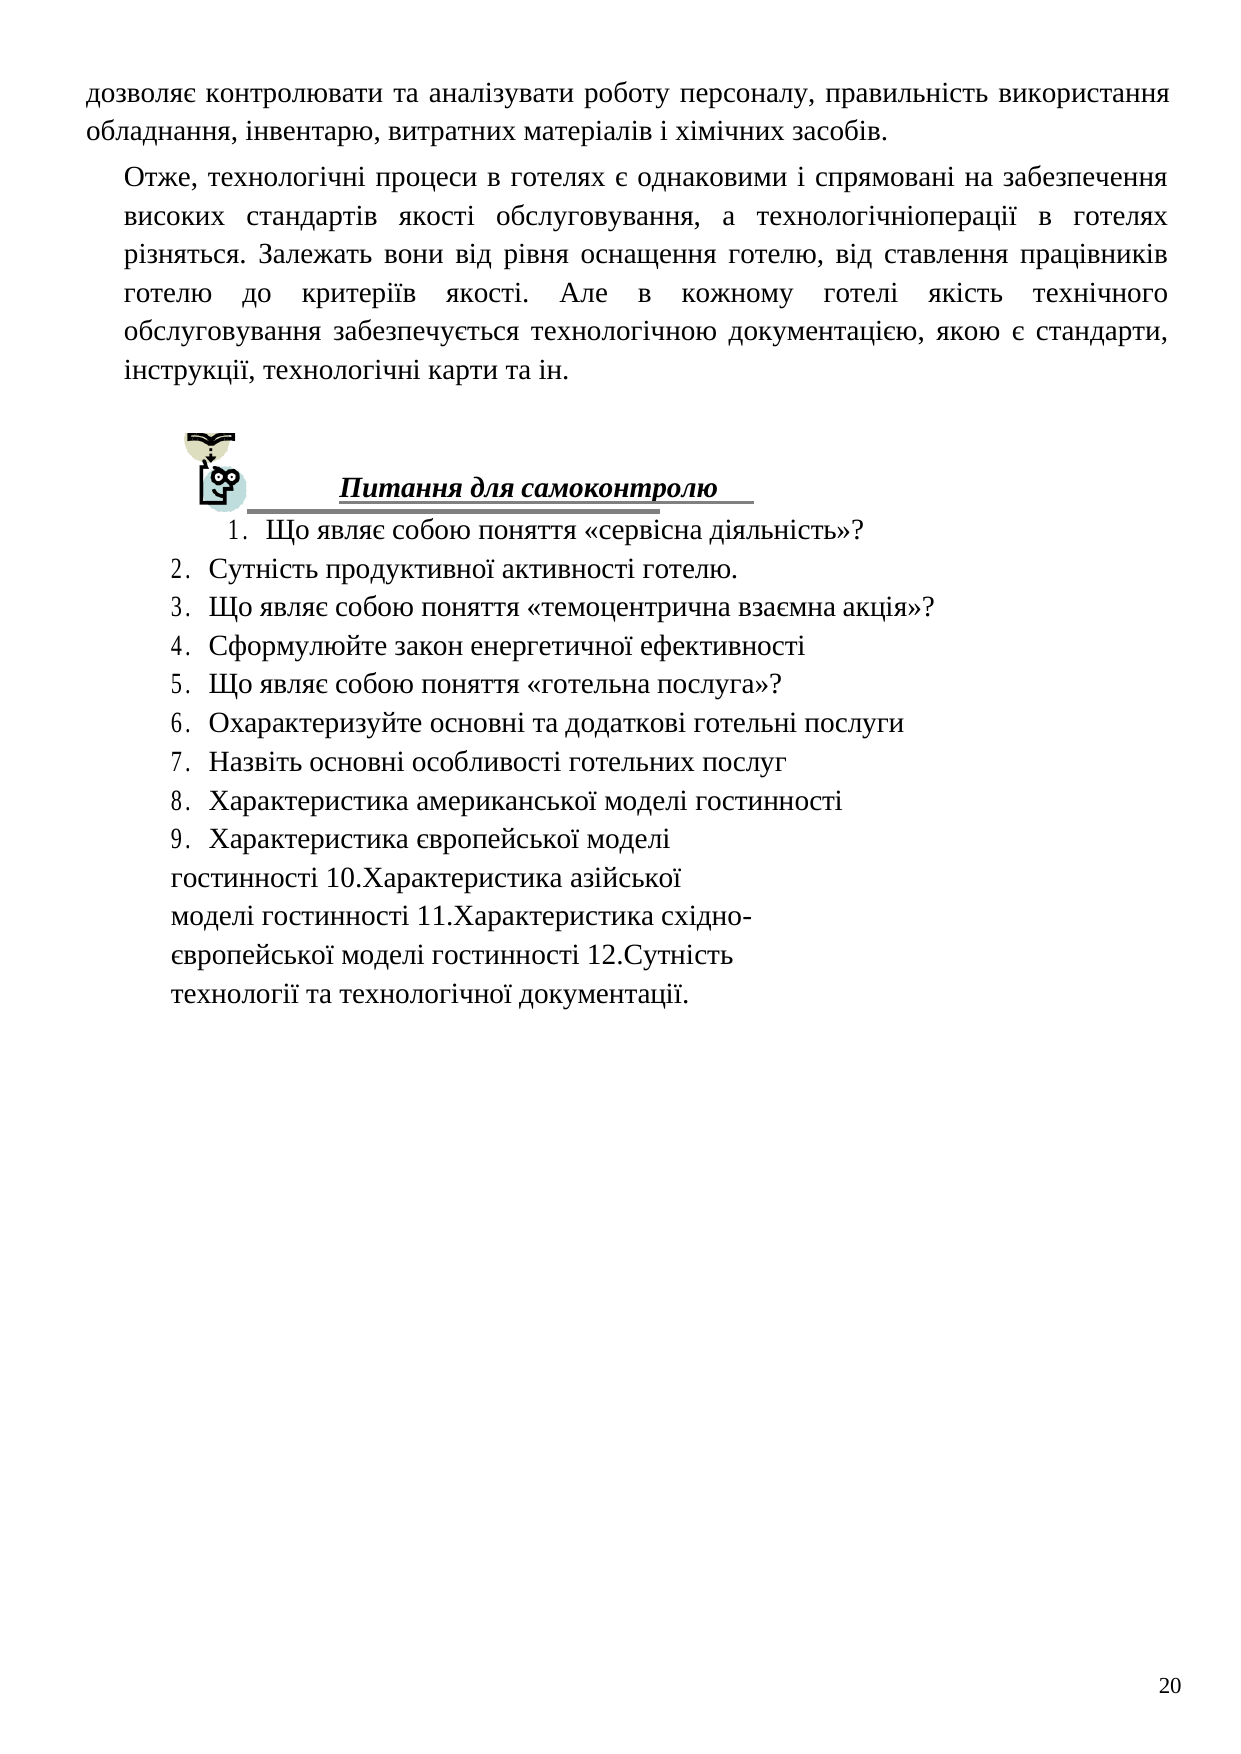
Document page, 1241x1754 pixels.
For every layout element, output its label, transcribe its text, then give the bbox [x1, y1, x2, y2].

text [86, 75, 1171, 147]
text Отже, технологічні процеси в готелях є однаковими і спрямовані на забезпечення високих стандартів якості обслуговування, а технологічніоперації в готелях різняться. Залежать вони від рівня оснащення готелю, від ставлення працівників готелю до критеріїв якості. Але в кожному готелі якість технічного обслуговування забезпечується технологічною документацією, якою є стандарти, інструкції, технологічні карти та ін. [124, 159, 1169, 386]
